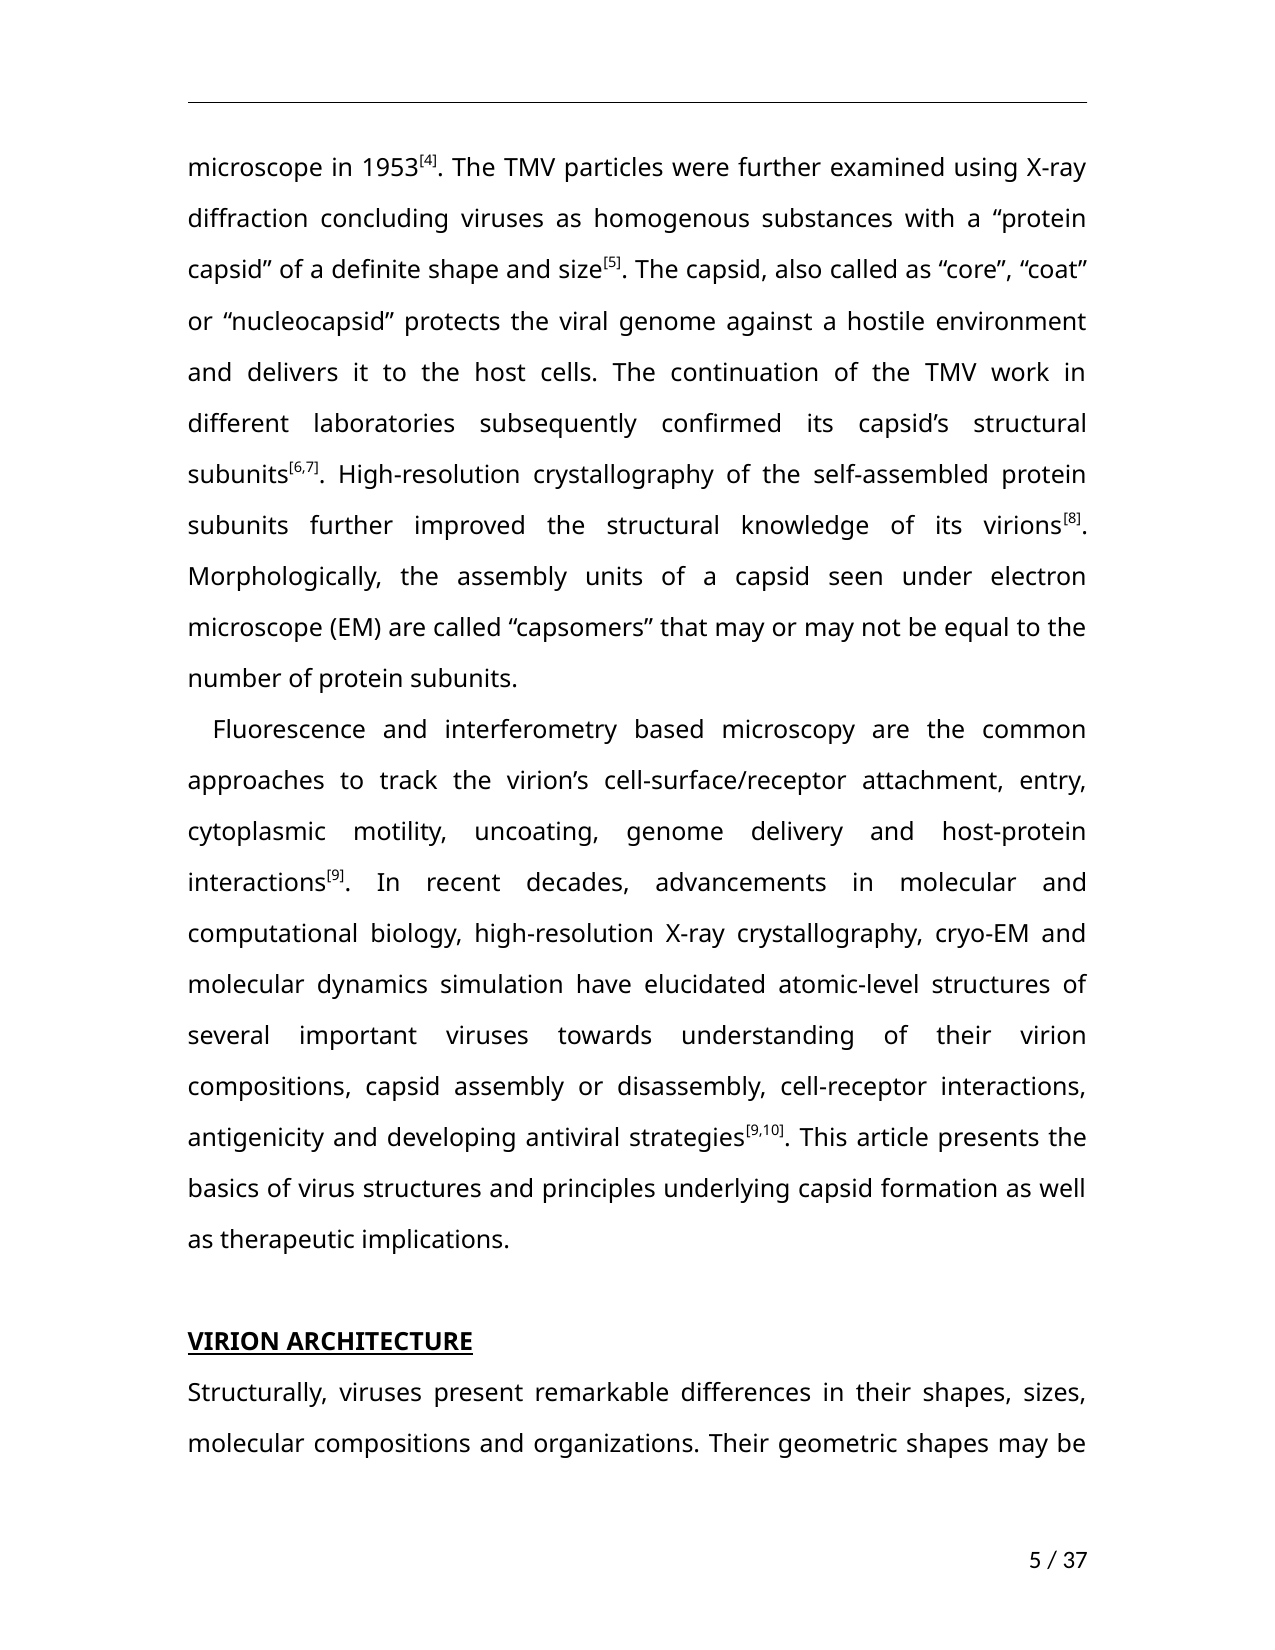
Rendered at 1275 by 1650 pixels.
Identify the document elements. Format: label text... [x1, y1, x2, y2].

text Fluorescence and interferometry based microscopy are the common approaches to track the virion’s cell-surface/receptor attachment, entry, cytoplasmic motility, uncoating, genome delivery and host-protein interactions[9]. In recent decades, advancements in molecular and computational biology, high-resolution X-ray crystallography, cryo-EM and molecular dynamics simulation have elucidated atomic-level structures of several important viruses towards understanding of their virion compositions, capsid assembly or disassembly, cell-receptor interactions, antigenicity and developing antiviral strategies[9,10]. This article presents the basics of virus structures and principles underlying capsid formation as well as therapeutic implications. [187, 711, 1087, 1256]
text VIRION ARCHITECTURE [187, 1324, 1087, 1358]
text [187, 150, 1087, 694]
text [187, 1375, 1087, 1460]
